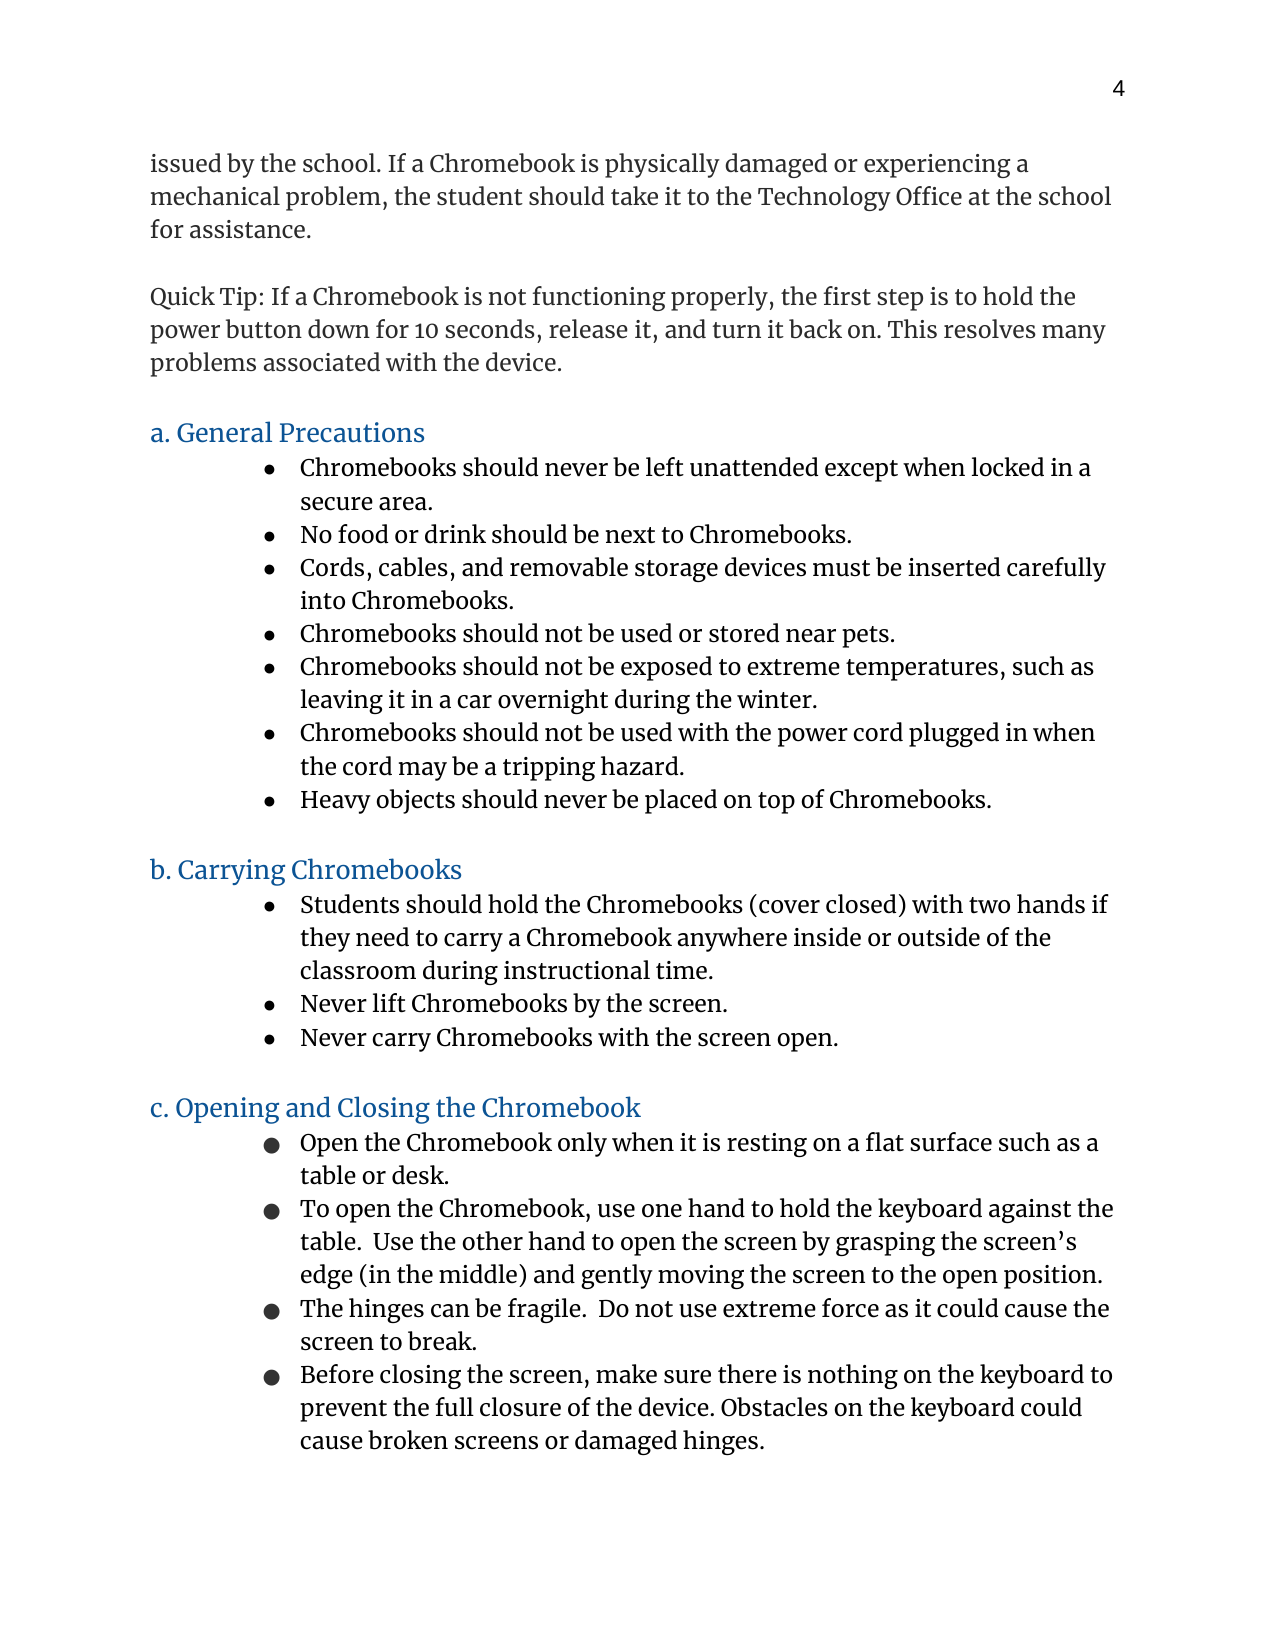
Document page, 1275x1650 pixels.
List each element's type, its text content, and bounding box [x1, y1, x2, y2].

subtitle b. Carrying Chromebooks [150, 855, 1125, 886]
subtitle a. General Precautions [150, 418, 1125, 449]
list Chromebooks should not be exposed to extreme temperatures, such as leaving it in a car overnight during the winter. [262, 653, 1125, 715]
text Quick Tip: If a Chromebook is not functioning properly, the first step is to hold the power button down for 10 seconds, release it, and turn it back on. This resolves many problems associated with the device. [150, 282, 1125, 378]
list Students should hold the Chromebooks (cover closed) with two hands if they need to carry a Chromebook anywhere inside or outside of the classroom during instructional time. [262, 891, 1125, 986]
subtitle c. Opening and Closing the Chromebook [150, 1093, 1125, 1124]
list Open the Chromebook only when it is resting on a flat surface such as a table or desk. [262, 1129, 1125, 1191]
list Before closing the screen, make sure there is nothing on the keyboard to prevent the full closure of the device. Obstacles on the keyboard could cause broken screens or damaged hinges. [262, 1361, 1125, 1456]
list Chromebooks should not be used with the power cord plugged in when the cord may be a tripping hazard. [262, 719, 1125, 781]
list Chromebooks should never be left unattended except when locked in a secure area. [262, 454, 1125, 516]
list Never lift Chromebooks by the screen. [262, 990, 1125, 1019]
list Cords, cables, and removable storage devices must be inserted carefully into Chromebooks. [262, 553, 1125, 616]
list No food or drink should be next to Chromebooks. [262, 520, 1125, 549]
list Never carry Chromebooks with the screen open. [262, 1023, 1125, 1052]
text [150, 150, 1125, 245]
list The hinges can be fragile. Do not use extreme force as it could cause the screen to break. [262, 1294, 1125, 1356]
list To open the Chromebook, use one hand to hold the keyboard against the table. Use the other hand to open the screen by grasping the screen’s edge (in the middle) and gently moving the screen to the open position. [262, 1195, 1125, 1290]
list Chromebooks should not be used or stored near pets. [262, 620, 1125, 649]
list Heavy objects should never be placed on top of Chromebooks. [262, 785, 1125, 814]
